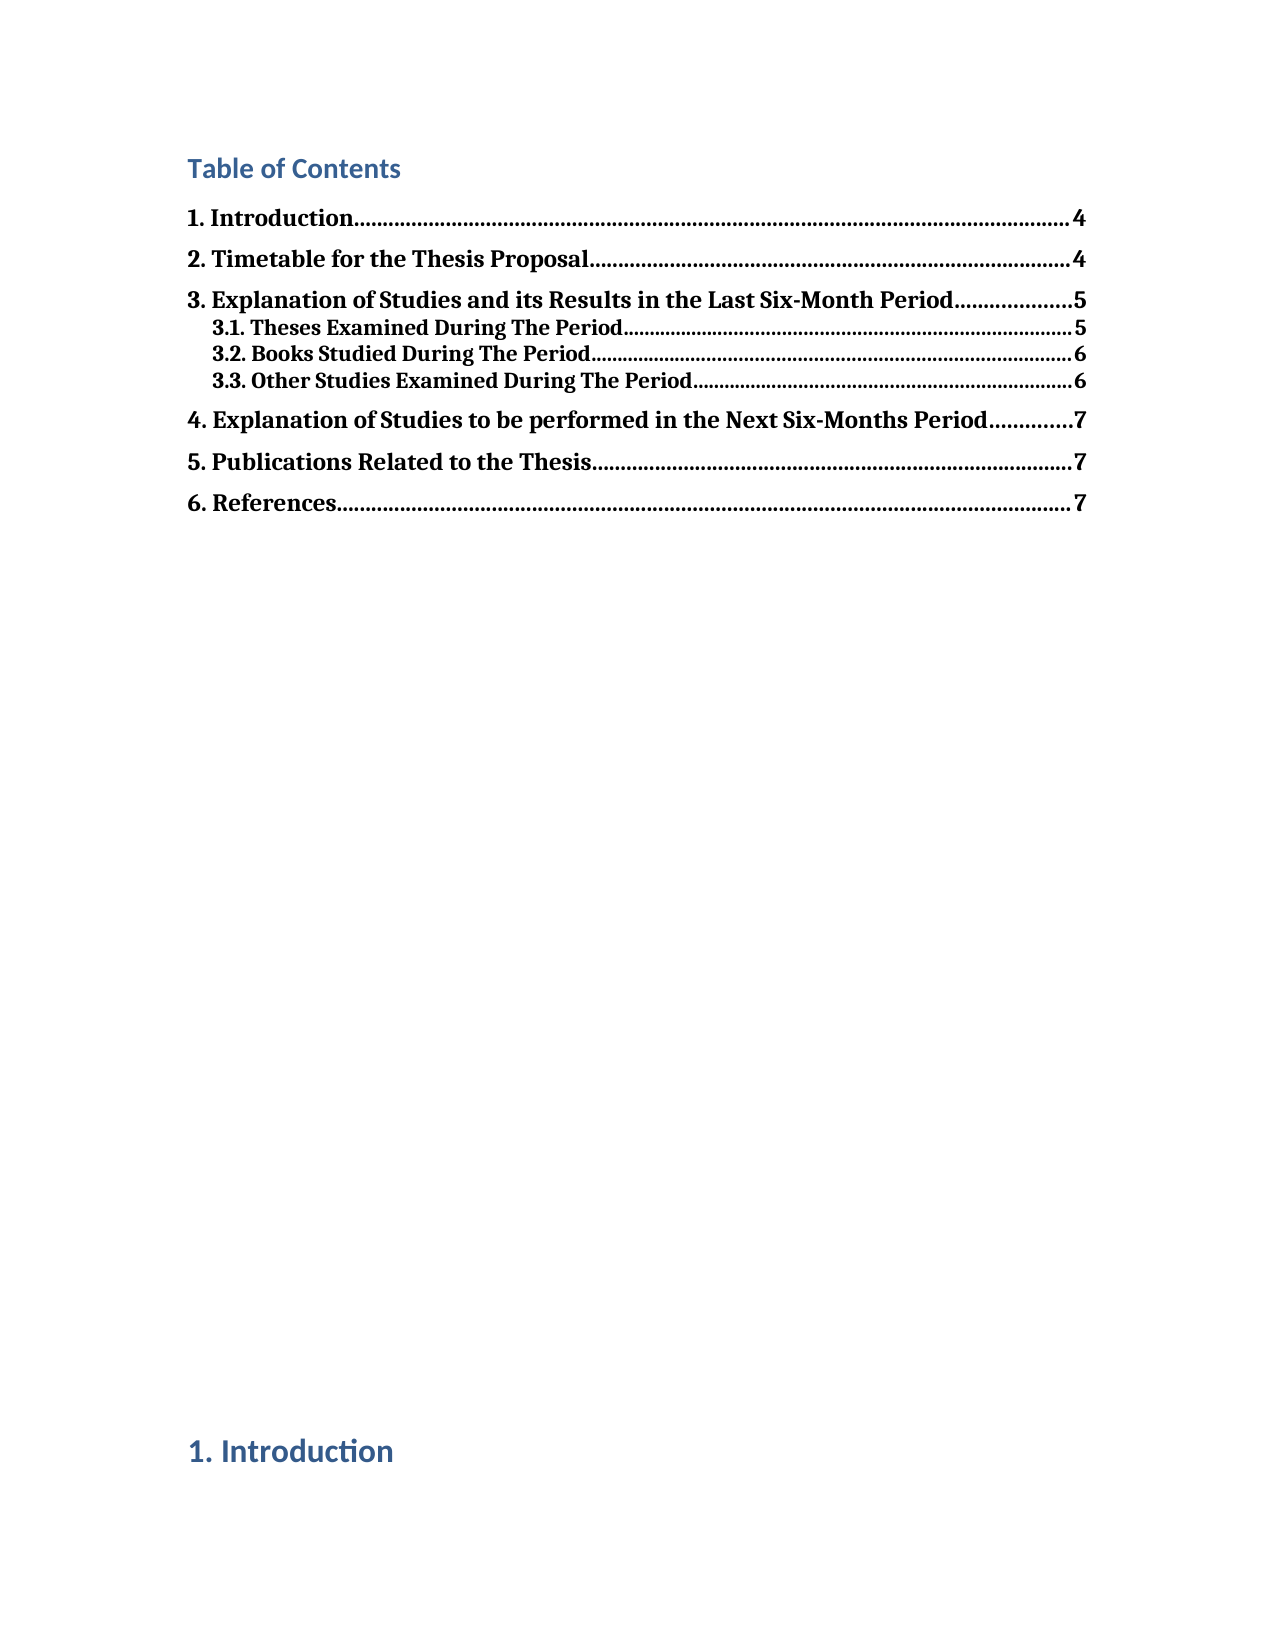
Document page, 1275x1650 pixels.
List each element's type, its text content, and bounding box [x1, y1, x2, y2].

subtitle 1. Introduction [187, 1430, 1087, 1471]
